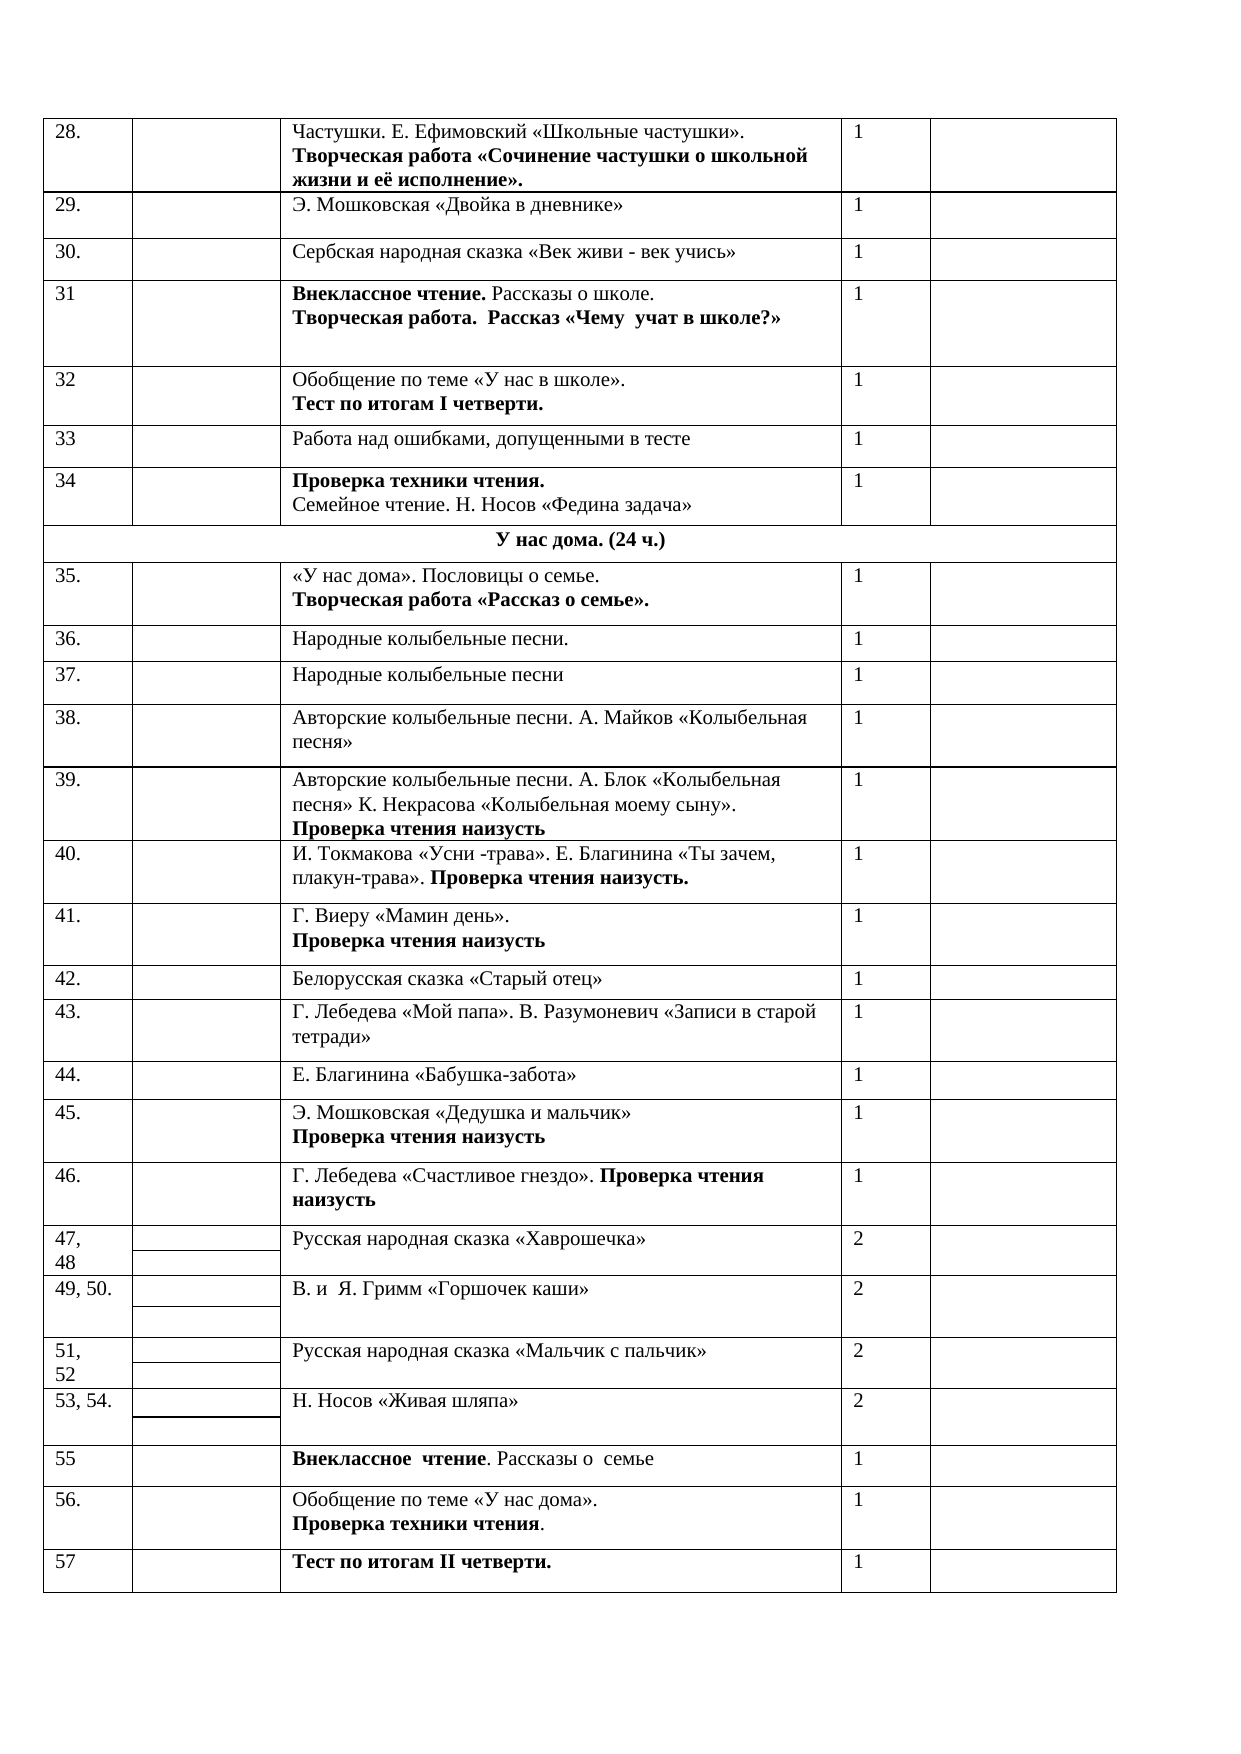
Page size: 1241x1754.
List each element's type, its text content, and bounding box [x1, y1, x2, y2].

table_cell Сербская народная сказка «Век живи - век учись» [281, 239, 841, 280]
table_cell [133, 563, 280, 625]
table_cell [133, 1226, 280, 1249]
table_cell Авторские колыбельные песни. А. Майков «Колыбельная песня» [281, 705, 841, 766]
table_cell У нас дома. (24 ч.) [44, 526, 1116, 562]
table_cell [931, 239, 1116, 280]
table_cell 39. [44, 768, 132, 839]
table_cell [133, 662, 280, 703]
table_cell [931, 1062, 1116, 1099]
table_cell [133, 1000, 280, 1061]
table_cell 1 [842, 768, 930, 839]
table_cell [931, 841, 1116, 902]
table_cell [931, 367, 1116, 424]
table_cell 45. [44, 1100, 132, 1162]
table_cell «У нас дома». Пословицы о семье. Творческая работа «Рассказ о семье». [281, 563, 841, 625]
table_cell Русская народная сказка «Мальчик с пальчик» [281, 1338, 841, 1387]
table_cell [133, 281, 280, 366]
table_cell 38. [44, 705, 132, 766]
table_cell 1 [842, 367, 930, 424]
table_cell 56. [44, 1487, 132, 1548]
table_cell 1 [842, 563, 930, 625]
table_cell [133, 239, 280, 280]
table_cell [931, 468, 1116, 525]
table_cell [133, 426, 280, 467]
table_cell 1 [842, 626, 930, 661]
table_cell [133, 1418, 280, 1445]
table_cell [931, 1226, 1116, 1275]
table_cell [931, 426, 1116, 467]
table_cell [133, 1307, 280, 1337]
table_cell 57 [44, 1550, 132, 1592]
table_cell 31 [44, 281, 132, 366]
table_cell Е. Благинина «Бабушка-забота» [281, 1062, 841, 1099]
table_cell [931, 768, 1116, 839]
table_cell [931, 705, 1116, 766]
table_cell [931, 626, 1116, 661]
table_cell 55 [44, 1446, 132, 1486]
table_cell 1 [842, 426, 930, 467]
table_cell 1 [842, 119, 930, 191]
table_cell 42. [44, 966, 132, 998]
table_cell 2 [842, 1276, 930, 1337]
table_cell [931, 119, 1116, 191]
table_cell [931, 1389, 1116, 1445]
table_cell [931, 966, 1116, 998]
table_cell 28. [44, 119, 132, 191]
table_cell [133, 626, 280, 661]
table_cell Г. Лебедева «Счастливое гнездо». Проверка чтения наизусть [281, 1163, 841, 1224]
table_cell [931, 1550, 1116, 1592]
table_cell 40. [44, 841, 132, 902]
table_cell [133, 193, 280, 238]
table_cell Г. Виеру «Мамин день». Проверка чтения наизусть [281, 904, 841, 965]
table_cell [133, 367, 280, 424]
table_cell 1 [842, 904, 930, 965]
table_cell 1 [842, 966, 930, 998]
table_cell Русская народная сказка «Хаврошечка» [281, 1226, 841, 1275]
table_cell Тест по итогам II четверти. [281, 1550, 841, 1592]
table_cell [133, 1389, 280, 1416]
table_cell [931, 1000, 1116, 1061]
table_cell [133, 1251, 280, 1275]
table_cell В. и Я. Гримм «Горшочек каши» [281, 1276, 841, 1337]
table_cell [133, 468, 280, 525]
table_cell 36. [44, 626, 132, 661]
table_cell Народные колыбельные песни [281, 662, 841, 703]
table_cell Работа над ошибками, допущенными в тесте [281, 426, 841, 467]
table_cell 1 [842, 468, 930, 525]
table_cell Авторские колыбельные песни. А. Блок «Колыбельная песня» К. Некрасова «Колыбельная моему сыну». Проверка чтения наизусть [281, 768, 841, 839]
table_cell [931, 904, 1116, 965]
table_cell [931, 193, 1116, 238]
table_cell 1 [842, 1446, 930, 1486]
table_cell 53, 54. [44, 1389, 132, 1445]
table_cell 1 [842, 281, 930, 366]
table_cell [931, 563, 1116, 625]
table_cell Э. Мошковская «Дедушка и мальчик» Проверка чтения наизусть [281, 1100, 841, 1162]
table_cell Проверка техники чтения. Семейное чтение. Н. Носов «Федина задача» [281, 468, 841, 525]
table_cell [931, 662, 1116, 703]
table_cell [133, 119, 280, 191]
table_cell [931, 281, 1116, 366]
table_cell [133, 1446, 280, 1486]
table_cell 35. [44, 563, 132, 625]
table_cell 47, 48 [44, 1226, 132, 1275]
table_cell 1 [842, 705, 930, 766]
table_cell 44. [44, 1062, 132, 1099]
table_cell 1 [842, 1487, 930, 1548]
table_cell 2 [842, 1389, 930, 1445]
table_cell [931, 1276, 1116, 1337]
table_cell Э. Мошковская «Двойка в дневнике» [281, 193, 841, 238]
table_cell [133, 1487, 280, 1548]
table_cell Н. Носов «Живая шляпа» [281, 1389, 841, 1445]
table_cell 1 [842, 841, 930, 902]
table_cell 34 [44, 468, 132, 525]
table_cell 32 [44, 367, 132, 424]
table_cell 1 [842, 1062, 930, 1099]
table_cell 1 [842, 1100, 930, 1162]
table_cell 2 [842, 1226, 930, 1275]
table_cell 1 [842, 1550, 930, 1592]
table_cell [931, 1163, 1116, 1224]
table_cell [133, 904, 280, 965]
table_cell 33 [44, 426, 132, 467]
table_cell [931, 1100, 1116, 1162]
table_cell [931, 1487, 1116, 1548]
table_cell 30. [44, 239, 132, 280]
table_cell И. Токмакова «Усни -трава». Е. Благинина «Ты зачем, плакун-трава». Проверка чтения наизусть. [281, 841, 841, 902]
table_cell [133, 1276, 280, 1306]
table_cell 2 [842, 1338, 930, 1387]
table_cell 29. [44, 193, 132, 238]
table_cell [133, 1100, 280, 1162]
table_cell [133, 768, 280, 839]
table_cell 1 [842, 1163, 930, 1224]
table_cell 1 [842, 662, 930, 703]
table_cell [133, 1550, 280, 1592]
table_cell 1 [842, 1000, 930, 1061]
table_cell Народные колыбельные песни. [281, 626, 841, 661]
table_cell [931, 1446, 1116, 1486]
table_cell [931, 1338, 1116, 1387]
table_cell 43. [44, 1000, 132, 1061]
table_cell [133, 1062, 280, 1099]
table_cell Обобщение по теме «У нас дома». Проверка техники чтения. [281, 1487, 841, 1548]
table_cell Обобщение по теме «У нас в школе». Тест по итогам I четверти. [281, 367, 841, 424]
table_cell [133, 1163, 280, 1224]
table_cell Внеклассное чтение. Рассказы о семье [281, 1446, 841, 1486]
table_cell [133, 966, 280, 998]
table_cell 46. [44, 1163, 132, 1224]
table_cell [133, 1363, 280, 1387]
table_cell 37. [44, 662, 132, 703]
table_cell Г. Лебедева «Мой папа». В. Разумоневич «Записи в старой тетради» [281, 1000, 841, 1061]
table_cell [133, 841, 280, 902]
table_cell 51, 52 [44, 1338, 132, 1387]
table_cell 49, 50. [44, 1276, 132, 1337]
table_cell Внеклассное чтение. Рассказы о школе. Творческая работа. Рассказ «Чему учат в школе?» [281, 281, 841, 366]
table_cell 1 [842, 193, 930, 238]
table_cell [133, 1338, 280, 1362]
table_cell Частушки. Е. Ефимовский «Школьные частушки». Творческая работа «Сочинение частушки о школьной жизни и её исполнение». [281, 119, 841, 191]
table_cell 1 [842, 239, 930, 280]
table_cell 41. [44, 904, 132, 965]
table_cell Белорусская сказка «Старый отец» [281, 966, 841, 998]
table_cell [133, 705, 280, 766]
